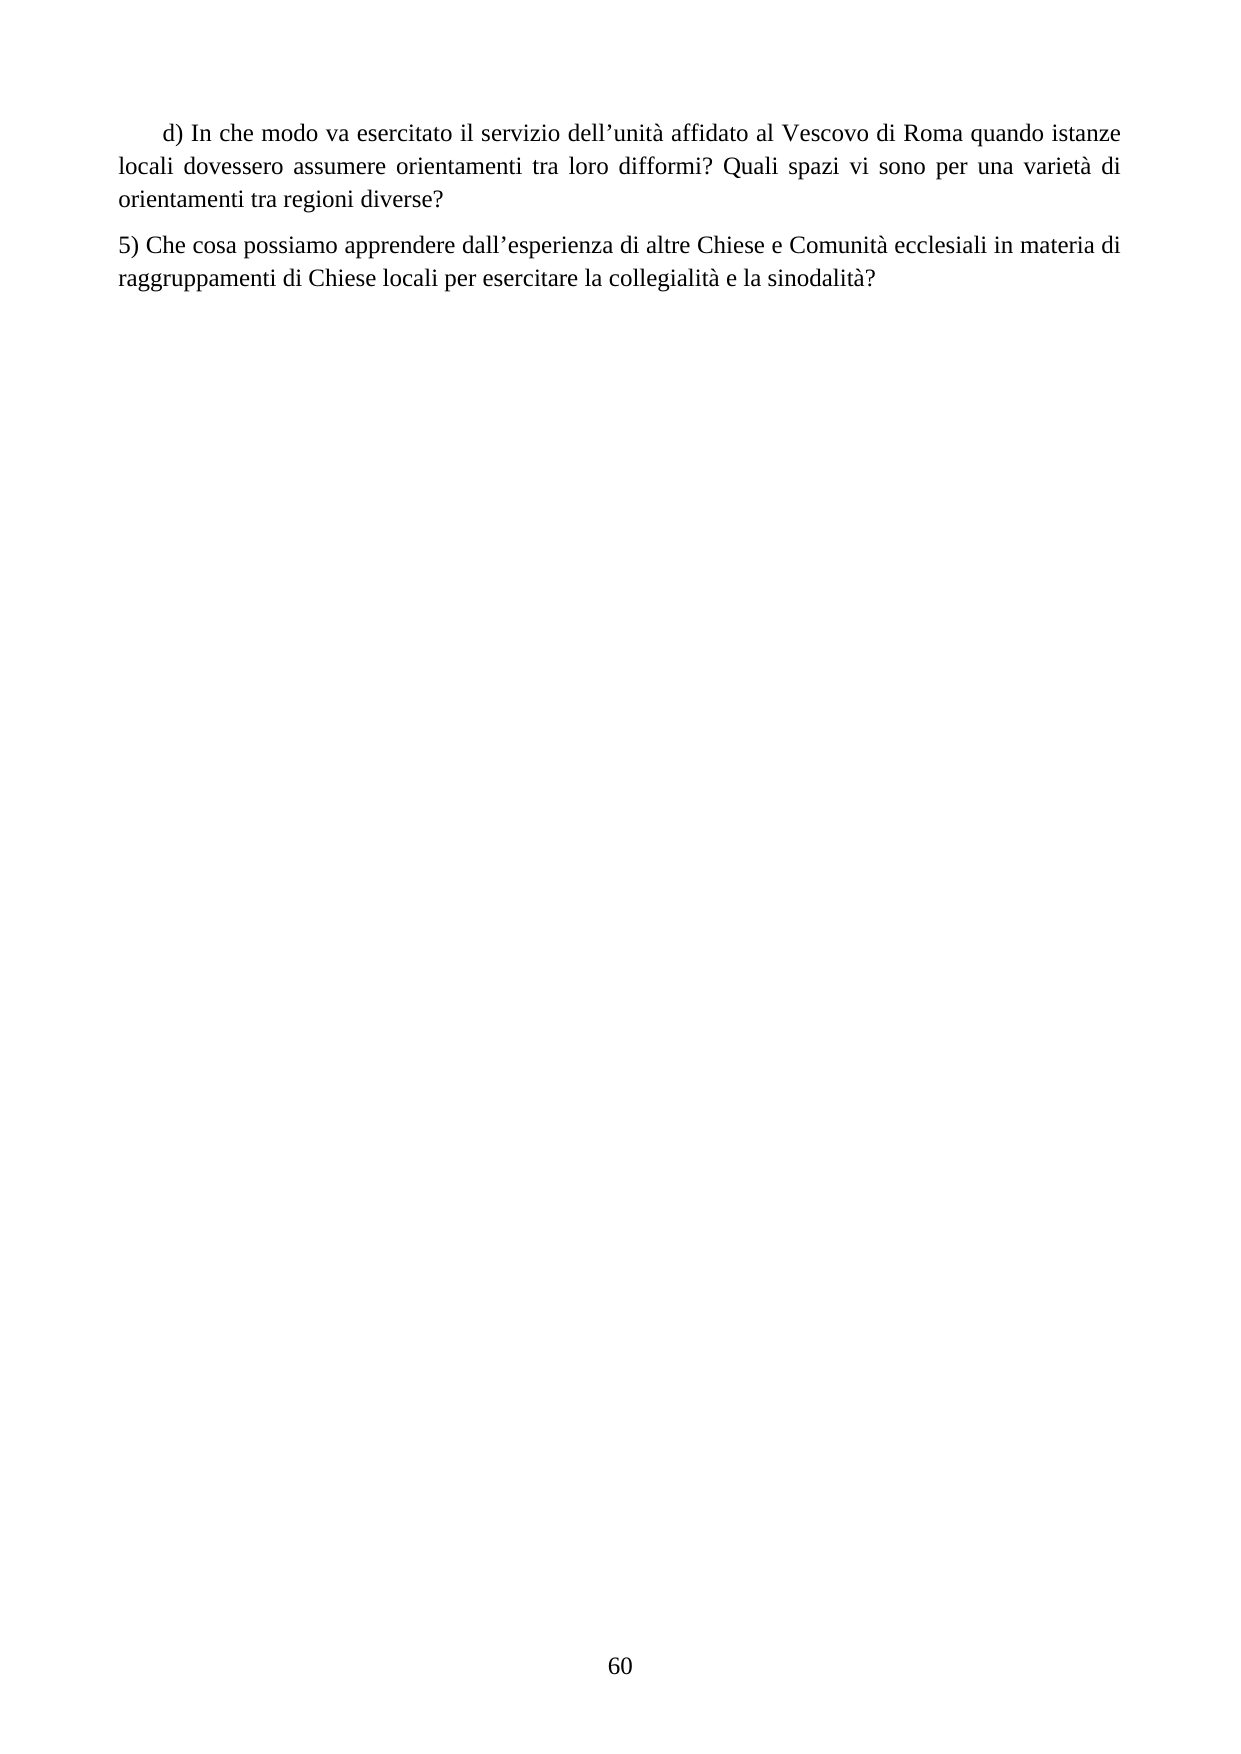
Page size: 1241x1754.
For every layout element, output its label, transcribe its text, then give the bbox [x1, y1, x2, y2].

text 5) Che cosa possiamo apprendere dall’esperienza di altre Chiese e Comunità ecclesiali in materia di raggruppamenti di Chiese locali per esercitare la collegialità e la sinodalità? [118, 230, 1122, 291]
text d) In che modo va esercitato il servizio dell’unità affidato al Vescovo di Roma quando istanze locali dovessero assumere orientamenti tra loro difformi? Quali spazi vi sono per una varietà di orientamenti tra regioni diverse? [118, 118, 1122, 213]
